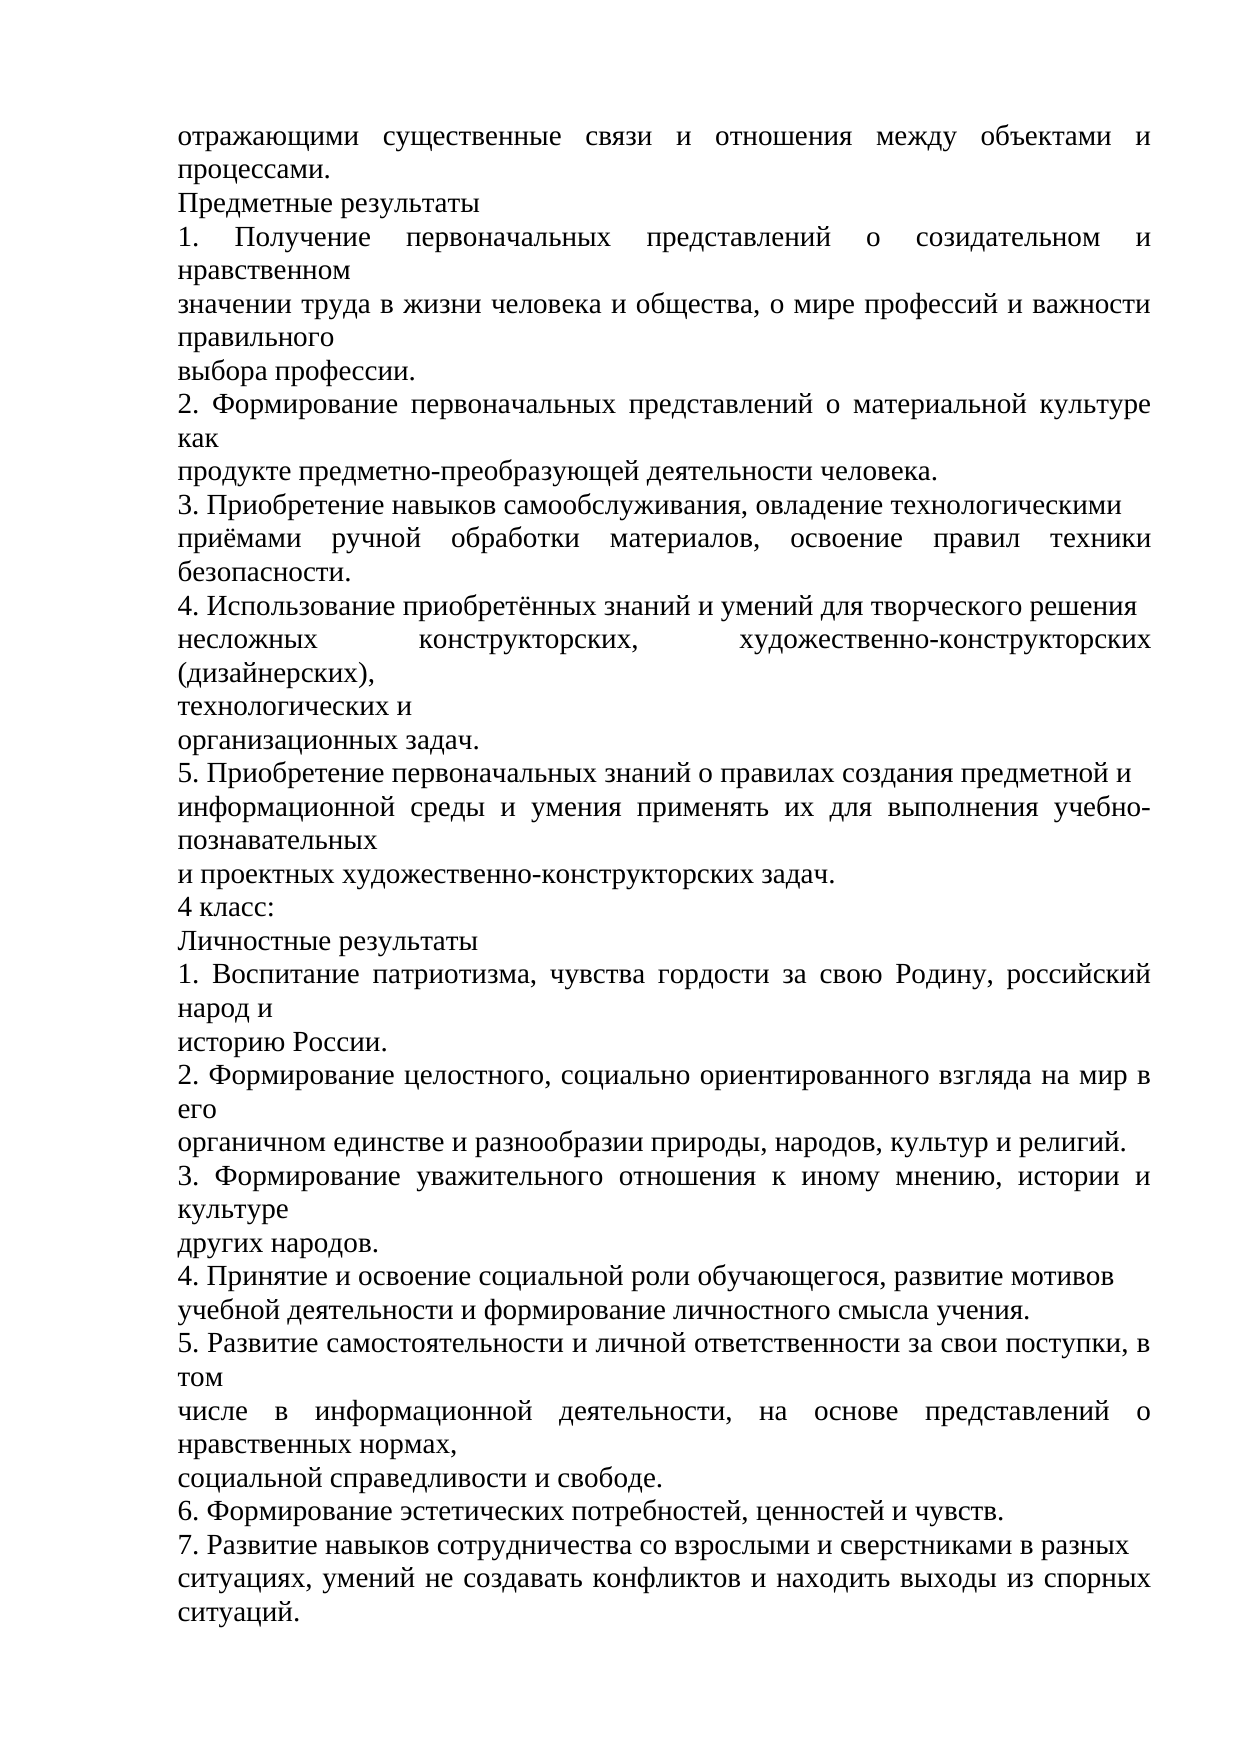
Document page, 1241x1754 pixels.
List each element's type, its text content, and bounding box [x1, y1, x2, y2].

text 1. Воспитание патриотизма, чувства гордости за свою Родину, российский народ и [177, 957, 1152, 1024]
text 7. Развитие навыков сотрудничества со взрослыми и сверстниками в разных [177, 1527, 1152, 1560]
text Предметные результаты [177, 185, 1152, 219]
text 2. Формирование целостного, социально ориентированного взгляда на мир в его [177, 1057, 1152, 1124]
text 5. Развитие самостоятельности и личной ответственности за свои поступки, в том [177, 1326, 1152, 1393]
text социальной справедливости и свободе. [177, 1460, 1152, 1493]
text 4. Принятие и освоение социальной роли обучающегося, развитие мотивов [177, 1258, 1152, 1292]
text приёмами ручной обработки материалов, освоение правил техники безопасности. [177, 521, 1152, 588]
text историю России. [177, 1024, 1152, 1057]
text учебной деятельности и формирование личностного смысла учения. [177, 1292, 1152, 1326]
text 2. Формирование первоначальных представлений о материальной культуре как [177, 386, 1152, 453]
text и проектных художественно-конструкторских задач. [177, 856, 1152, 889]
text Личностные результаты [177, 923, 1152, 957]
text значении труда в жизни человека и общества, о мире профессий и важности правильного [177, 286, 1152, 353]
text продукте предметно-преобразующей деятельности человека. [177, 453, 1152, 487]
text 1. Получение первоначальных представлений о созидательном и нравственном [177, 219, 1152, 286]
text других народов. [177, 1225, 1152, 1258]
text 4. Использование приобретённых знаний и умений для творческого решения [177, 588, 1152, 621]
text органичном единстве и разнообразии природы, народов, культур и религий. [177, 1124, 1152, 1158]
text 6. Формирование эстетических потребностей, ценностей и чувств. [177, 1493, 1152, 1527]
text 4 класс: [177, 889, 1152, 923]
text числе в информационной деятельности, на основе представлений о нравственных нормах, [177, 1393, 1152, 1460]
text отражающими существенные связи и отношения между объектами и процессами. [177, 118, 1152, 185]
text технологических и [177, 688, 1152, 722]
text организационных задач. [177, 722, 1152, 755]
text 3. Формирование уважительного отношения к иному мнению, истории и культуре [177, 1158, 1152, 1225]
text выбора профессии. [177, 353, 1152, 386]
text 3. Приобретение навыков самообслуживания, овладение технологическими [177, 487, 1152, 521]
text ситуациях, умений не создавать конфликтов и находить выходы из спорных ситуаций. [177, 1560, 1152, 1627]
text информационной среды и умения применять их для выполнения учебно- познавательных [177, 789, 1152, 856]
text 5. Приобретение первоначальных знаний о правилах создания предметной и [177, 755, 1152, 789]
text несложных конструкторских, художественно-конструкторских (дизайнерских), [177, 621, 1152, 688]
